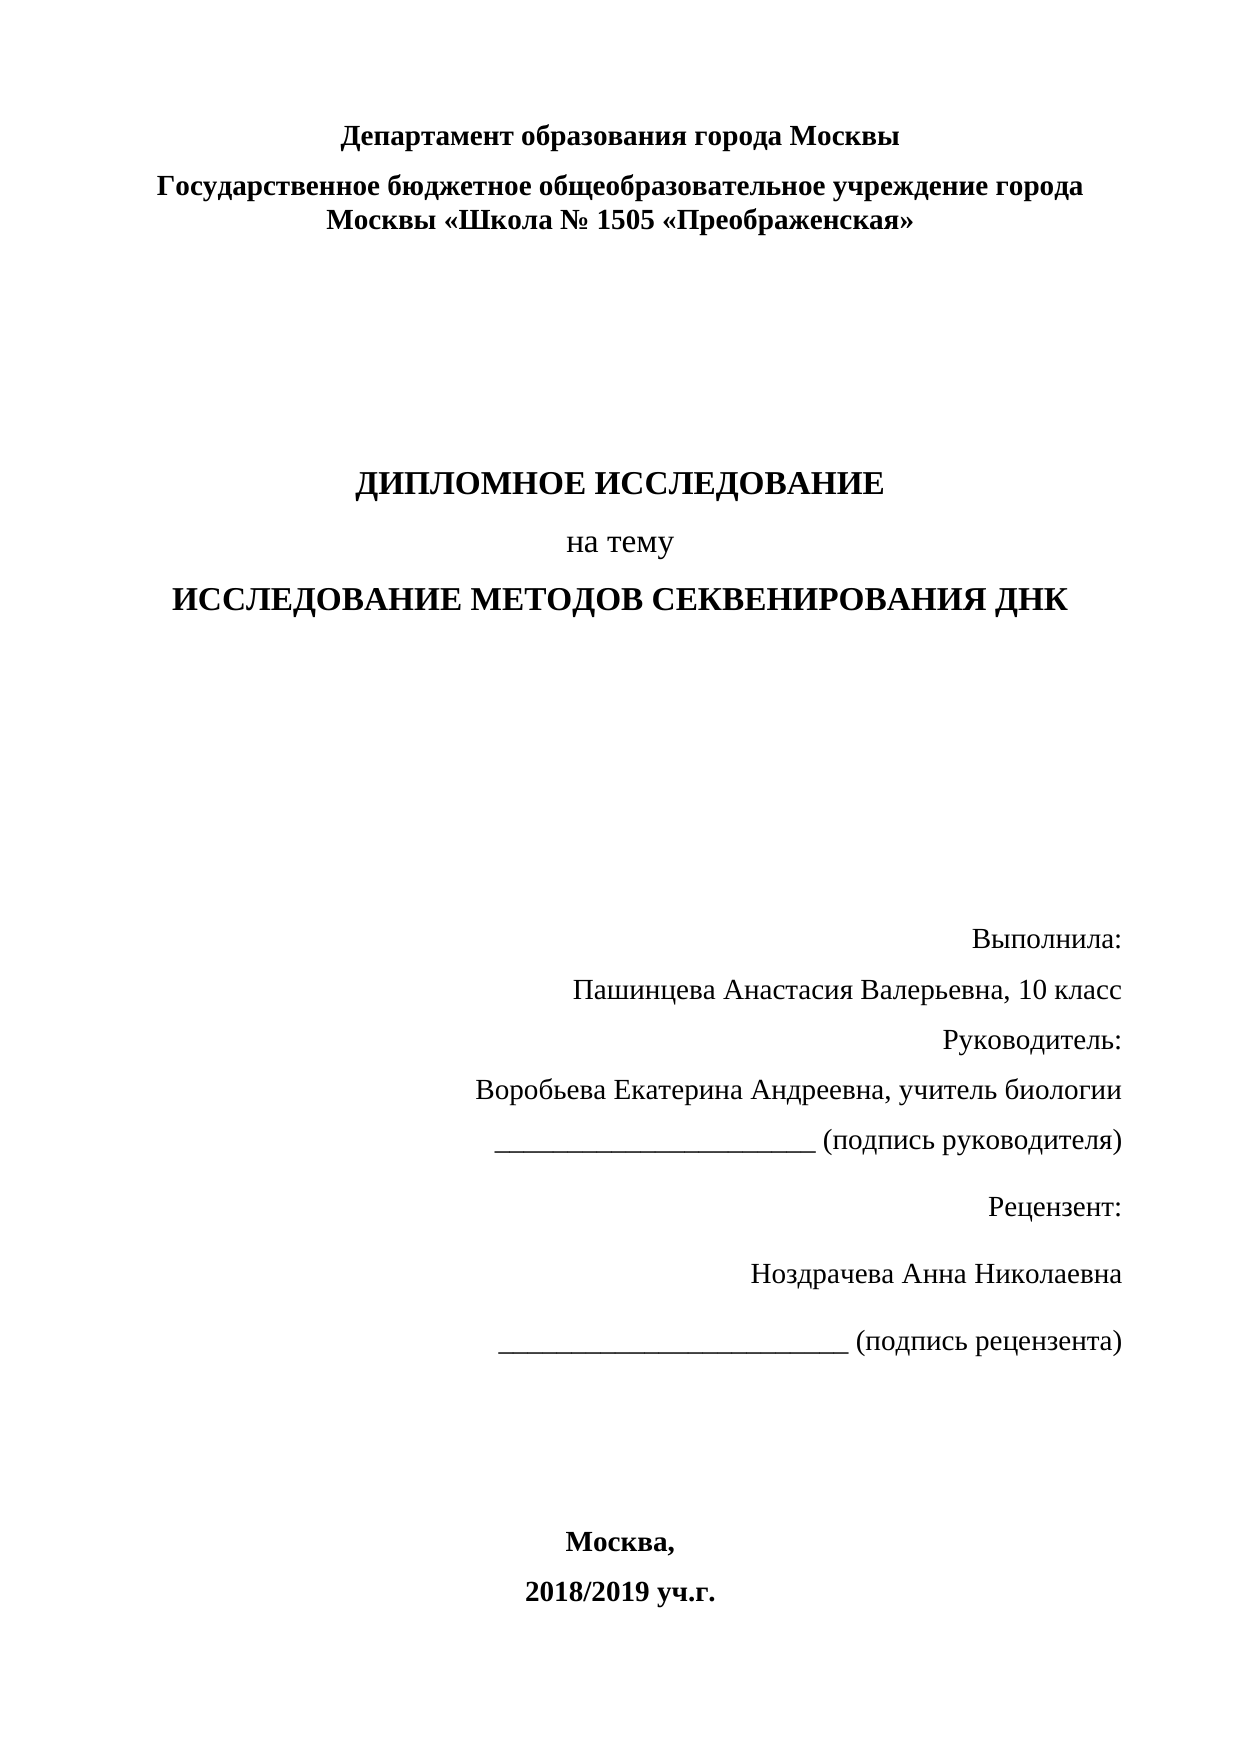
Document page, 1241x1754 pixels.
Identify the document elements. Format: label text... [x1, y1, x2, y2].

text Руководитель: [118, 1022, 1122, 1056]
text 2018/2019 уч.г. [118, 1574, 1122, 1608]
text ______________________ (подпись руководителя) [118, 1122, 1122, 1156]
text Пашинцева Анастасия Валерьевна, 10 класс [118, 972, 1122, 1005]
text ________________________ (подпись рецензента) [118, 1323, 1122, 1357]
text Департамент образования города Москвы [118, 118, 1122, 152]
text Государственное бюджетное общеобразовательное учреждение города Москвы «Школа № 1505 «Преображенская» [118, 168, 1122, 235]
text на тему [118, 522, 1122, 560]
text Ноздрачева Анна Николаевна [118, 1256, 1122, 1290]
text Рецензент: [118, 1189, 1122, 1223]
text Выполнила: [118, 922, 1122, 955]
text Воробьева Екатерина Андреевна, учитель биологии [118, 1072, 1122, 1106]
text Москва, [118, 1524, 1122, 1558]
text ДИПЛОМНОЕ ИССЛЕДОВАНИЕ [118, 463, 1122, 502]
text ИССЛЕДОВАНИЕ МЕТОДОВ СЕКВЕНИРОВАНИЯ ДНК [118, 579, 1122, 618]
